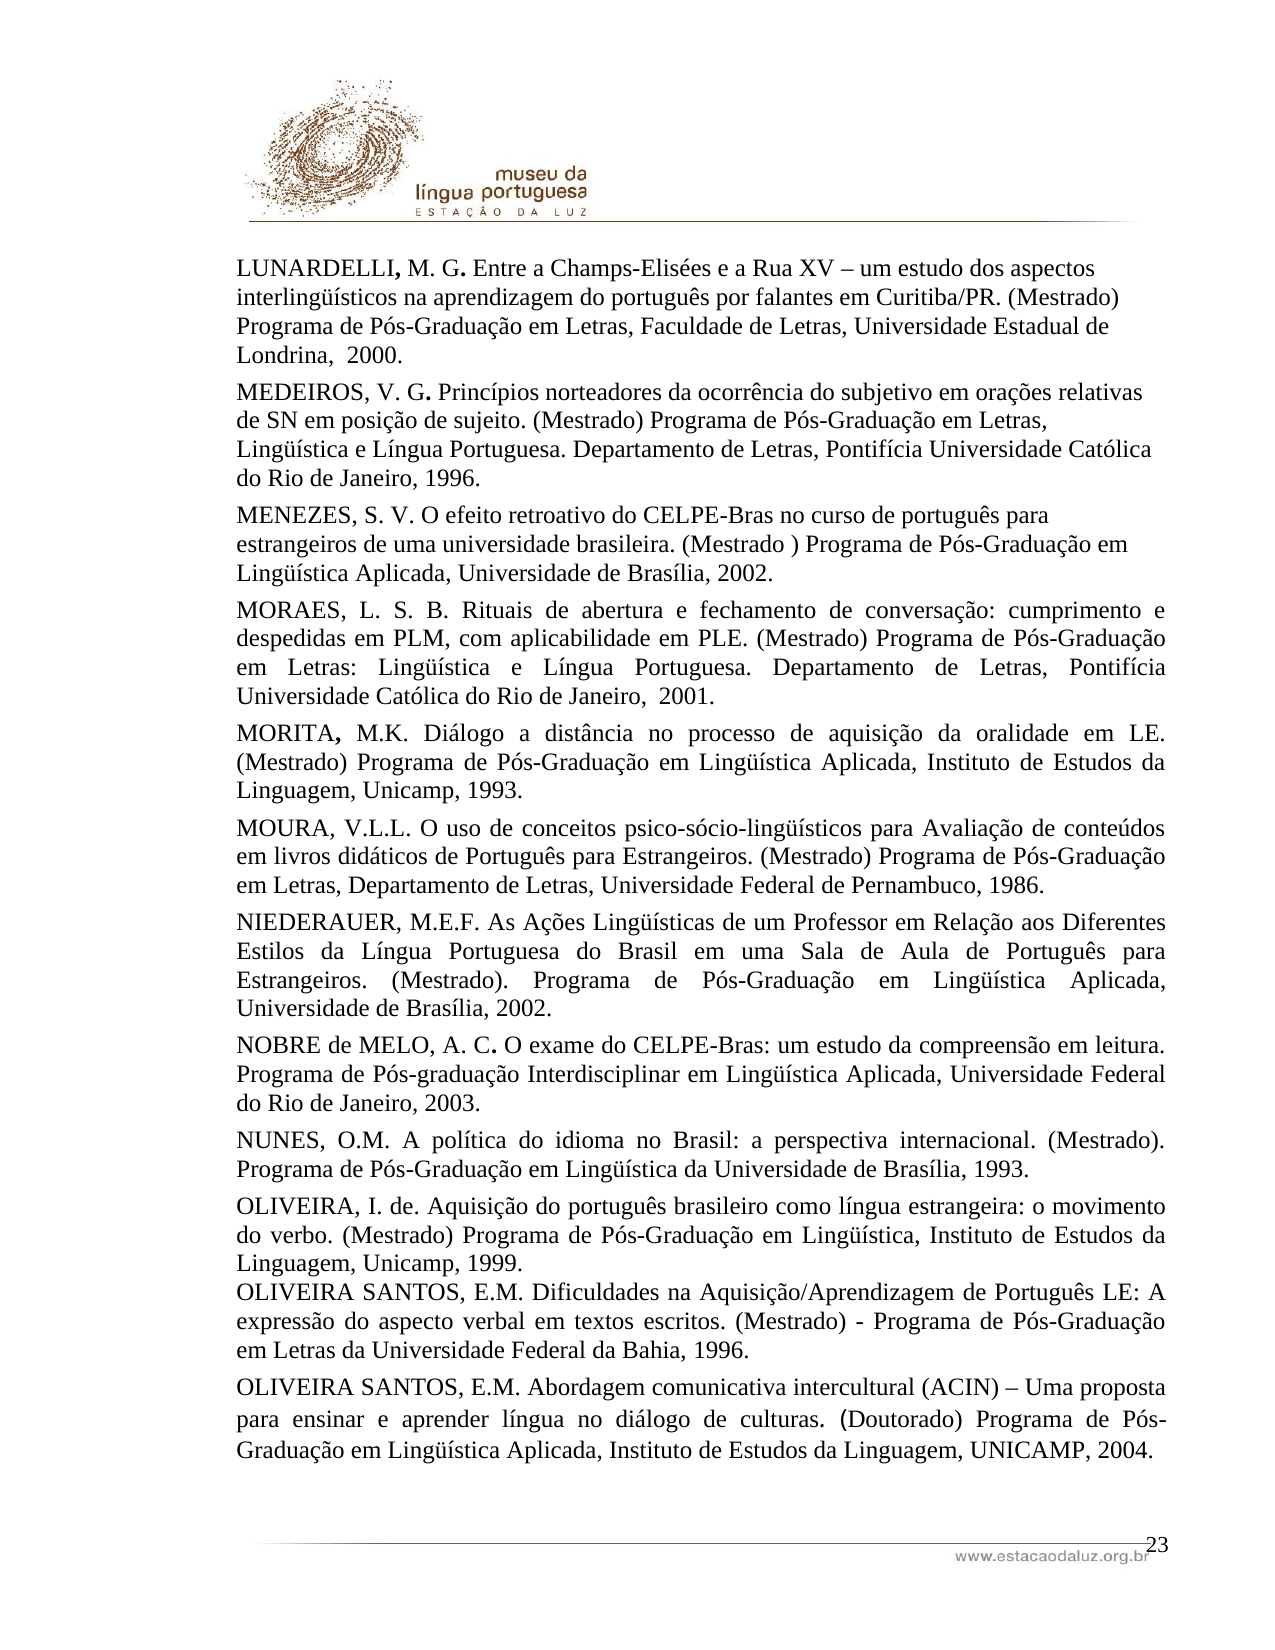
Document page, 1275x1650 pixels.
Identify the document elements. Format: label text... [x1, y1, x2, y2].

text MORAES, L. S. B. Rituais de abertura e fechamento de conversação: cumprimento e despedidas em PLM, com aplicabilidade em PLE. (Mestrado) Programa de Pós-Graduação em Letras: Lingüística e Língua Portuguesa. Departamento de Letras, Pontifícia Universidade Católica do Rio de Janeiro, 2001. [236, 595, 1167, 710]
text MORITA, M.K. Diálogo a distância no processo de aquisição da oralidade em LE. (Mestrado) Programa de Pós-Graduação em Lingüística Aplicada, Instituto de Estudos da Linguagem, Unicamp, 1993. [236, 718, 1166, 804]
picture [236, 1533, 1167, 1576]
text MOURA, V.L.L. O uso de conceitos psico-sócio-lingüísticos para Avaliação de conteúdos em livros didáticos de Português para Estrangeiros. (Mestrado) Programa de Pós-Graduação em Letras, Departamento de Letras, Universidade Federal de Pernambuco, 1986. [236, 813, 1166, 899]
text NUNES, O.M. A política do idioma no Brasil: a perspectiva internacional. (Mestrado). Programa de Pós-Graduação em Lingüística da Universidade de Brasília, 1993. [236, 1125, 1166, 1183]
text LUNARDELLI, M. G. Entre a Champs-Elisées e a Rua XV – um estudo dos aspectos interlingüísticos na aprendizagem do português por falantes em Curitiba/PR. (Mestrado) Programa de Pós-Graduação em Letras, Faculdade de Letras, Universidade Estadual de Londrina, 2000. [236, 253, 1121, 368]
picture [236, 73, 1167, 230]
text NIEDERAUER, M.E.F. As Ações Lingüísticas de um Professor em Relação aos Diferentes Estilos da Língua Portuguesa do Brasil em uma Sala de Aula de Português para Estrangeiros. (Mestrado). Programa de Pós-Graduação em Lingüística Aplicada, Universidade de Brasília, 2002. [236, 907, 1167, 1022]
text MENEZES, S. V. O efeito retroativo do CELPE-Bras no curso de português para estrangeiros de uma universidade brasileira. (Mestrado ) Programa de Pós-Graduação em Lingüística Aplicada, Universidade de Brasília, 2002. [236, 500, 1130, 586]
text OLIVEIRA, I. de. Aquisição do português brasileiro como língua estrangeira: o movimento do verbo. (Mestrado) Programa de Pós-Graduação em Lingüística, Instituto de Estudos da Linguagem, Unicamp, 1999. [236, 1191, 1167, 1277]
text OLIVEIRA SANTOS, E.M. Abordagem comunicativa intercultural (ACIN) – Uma proposta para ensinar e aprender língua no diálogo de culturas. (Doutorado) Programa de Pós- Graduação em Lingüística Aplicada, Instituto de Estudos da Linguagem, UNICAMP, 2004. [236, 1372, 1167, 1463]
text NOBRE de MELO, A. C. O exame do CELPE-Bras: um estudo da compreensão em leitura. Programa de Pós-graduação Interdisciplinar em Lingüística Aplicada, Universidade Federal do Rio de Janeiro, 2003. [236, 1031, 1167, 1117]
text OLIVEIRA SANTOS, E.M. Dificuldades na Aquisição/Aprendizagem de Português LE: A expressão do aspecto verbal em textos escritos. (Mestrado) - Programa de Pós-Graduação em Letras da Universidade Federal da Bahia, 1996. [236, 1277, 1167, 1363]
text MEDEIROS, V. G. Princípios norteadores da ocorrência do subjetivo em orações relativas de SN em posição de sujeito. (Mestrado) Programa de Pós-Graduação em Letras, Lingüística e Língua Portuguesa. Departamento de Letras, Pontifícia Universidade Católica do Rio de Janeiro, 1996. [236, 377, 1154, 492]
